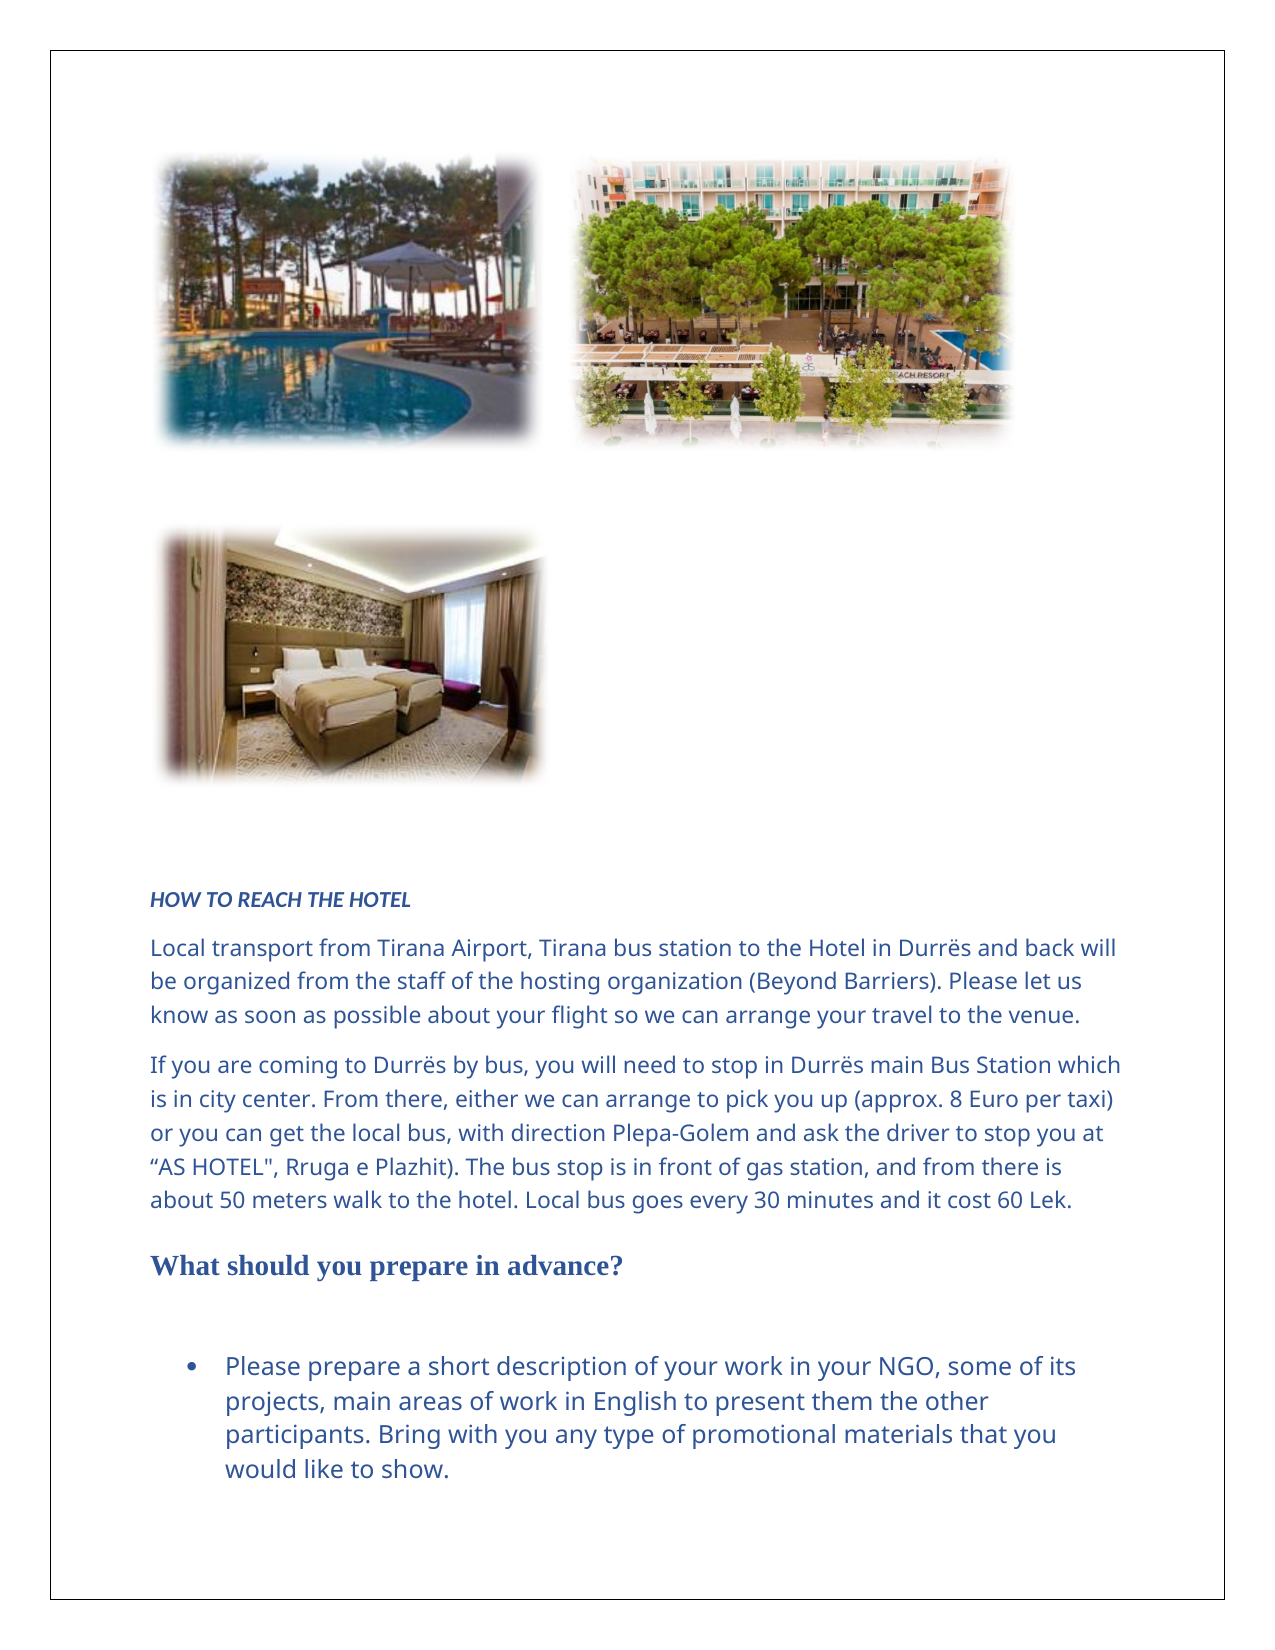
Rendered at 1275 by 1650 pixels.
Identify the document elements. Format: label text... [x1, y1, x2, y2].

text Local transport from Tirana Airport, Tirana bus station to the Hotel in Durrës and back will be organized from the staff of the hosting organization (Beyond Barriers). Please let us know as soon as possible about your flight so we can arrange your travel to the venue. [150, 932, 1125, 1030]
picture [178, 549, 523, 761]
picture [178, 178, 518, 425]
text If you are coming to Durrës by bus, you will need to stop in Durrës main Bus Station which is in city center. From there, either we can arrange to pick you up (approx. 8 Euro per taxi) or you can get the local bus, with direction Plepa-Golem and ask the driver to stop you at “AS HOTEL", Rruga e Plazhit). The bus stop is in front of gas station, and from there is about 50 meters walk to the hotel. Local bus goes every 30 minutes and it cost 60 Lek. What should you prepare in advance? [150, 1049, 1125, 1282]
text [150, 150, 1125, 819]
text HOW TO REACH THE HOTEL [150, 885, 1125, 913]
picture [595, 181, 989, 425]
list Please prepare a short description of your work in your NGO, some of its projects, main areas of work in English to present them the other participants. Bring with you any type of promotional materials that you would like to show. [187, 1349, 1125, 1485]
